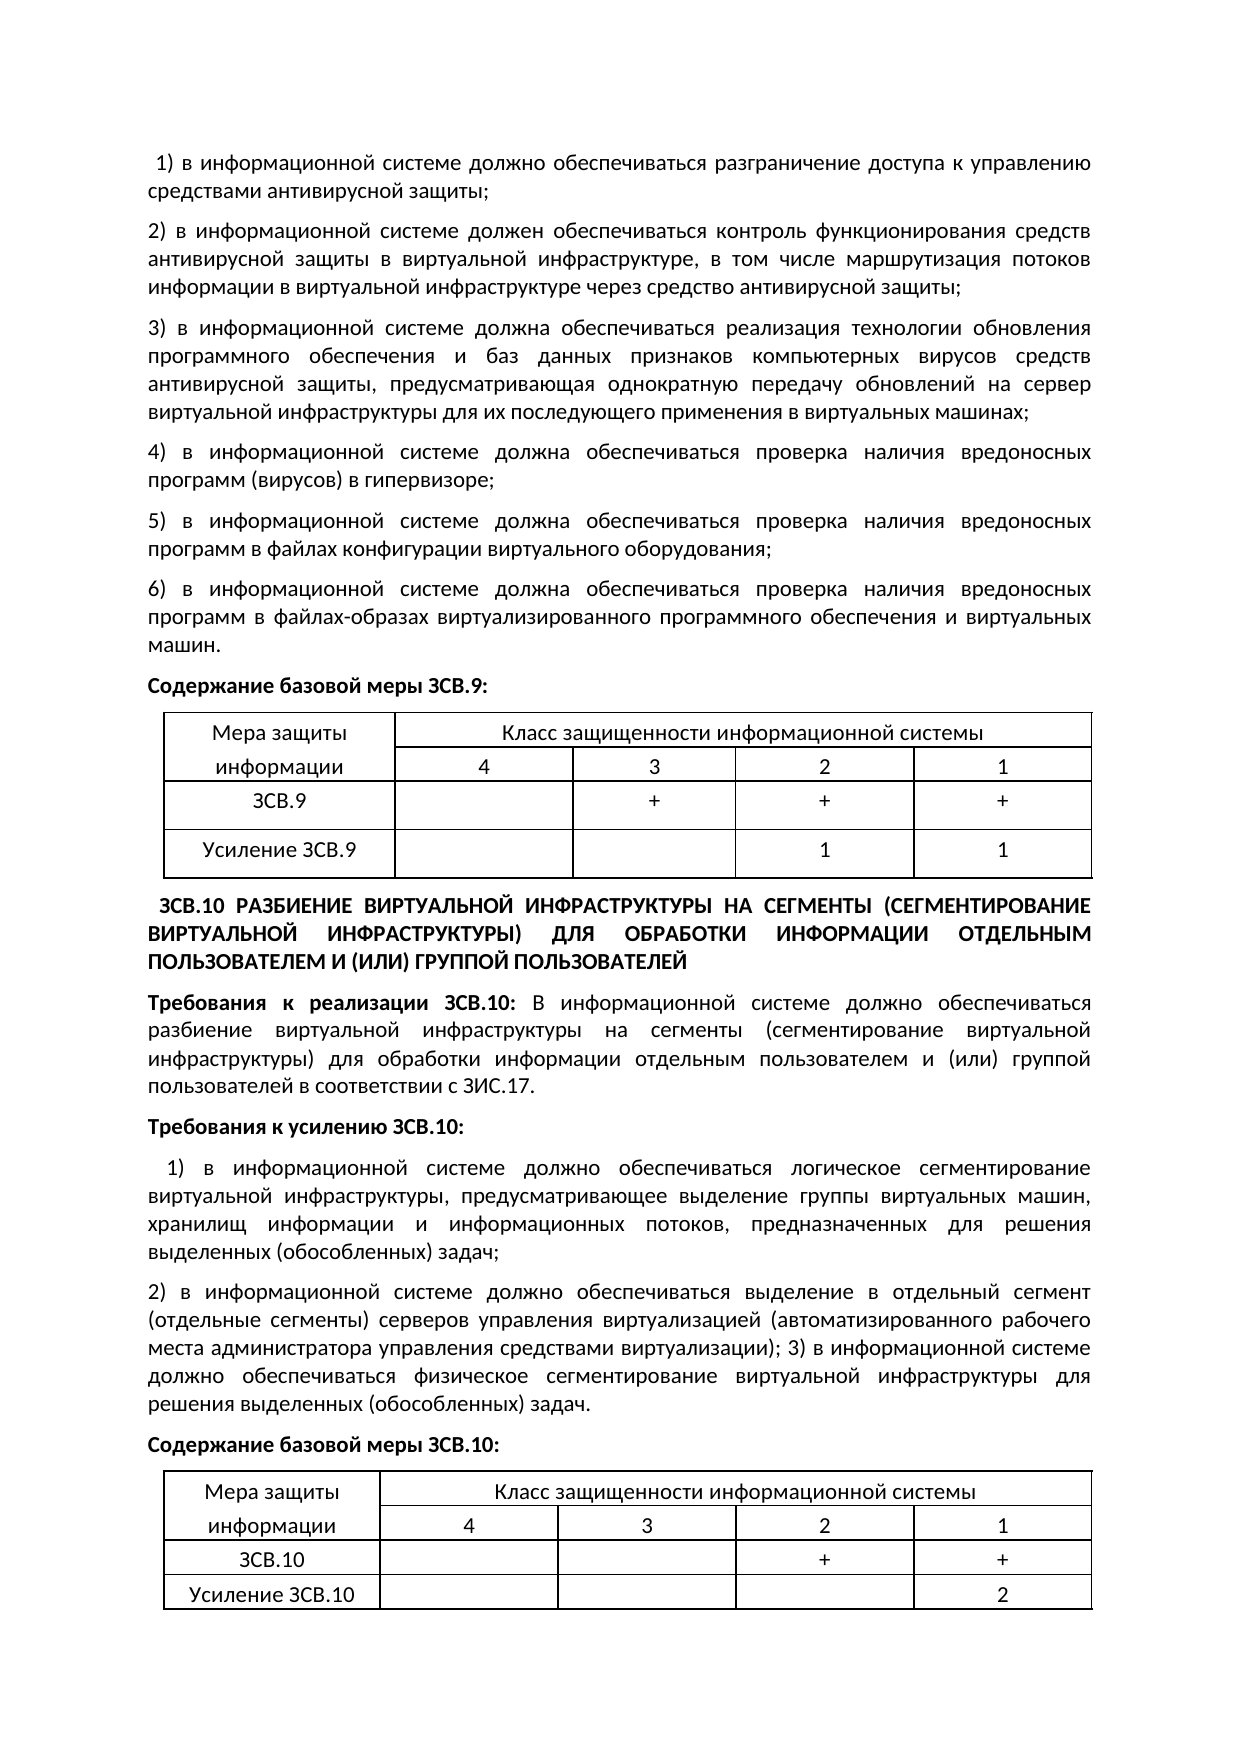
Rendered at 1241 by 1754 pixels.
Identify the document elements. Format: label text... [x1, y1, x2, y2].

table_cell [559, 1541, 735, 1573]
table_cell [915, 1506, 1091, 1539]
text ЗСВ.10 РАЗБИЕНИЕ ВИРТУАЛЬНОЙ ИНФРАСТРУКТУРЫ НА СЕГМЕНТЫ (СЕГМЕНТИРОВАНИЕ ВИРТУАЛЬНОЙ ИНФРАСТРУКТУРЫ) ДЛЯ ОБРАБОТКИ ИНФОРМАЦИИ ОТДЕЛЬНЫМ ПОЛЬЗОВАТЕЛЕМ И (ИЛИ) ГРУППОЙ ПОЛЬЗОВАТЕЛЕЙ [148, 891, 1092, 975]
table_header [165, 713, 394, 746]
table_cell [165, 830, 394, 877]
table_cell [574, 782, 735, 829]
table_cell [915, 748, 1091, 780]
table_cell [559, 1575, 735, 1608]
text Требования к реализации ЗСВ.10: В информационной системе должно обеспечиваться разбиение виртуальной инфраструктуры на сегменты (сегментирование виртуальной инфраструктуры) для обработки информации отдельным пользователем и (или) группой пользователей в соответствии с ЗИС.17. [148, 988, 1092, 1100]
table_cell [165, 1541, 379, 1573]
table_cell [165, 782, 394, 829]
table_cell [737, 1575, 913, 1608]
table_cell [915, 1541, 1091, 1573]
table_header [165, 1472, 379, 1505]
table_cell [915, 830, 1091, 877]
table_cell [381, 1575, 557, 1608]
text 2) в информационной системе должен обеспечиваться контроль функционирования средств антивирусной защиты в виртуальной инфраструктуре, в том числе маршрутизация потоков информации в виртуальной инфраструктуре через средство антивирусной защиты; [148, 216, 1092, 300]
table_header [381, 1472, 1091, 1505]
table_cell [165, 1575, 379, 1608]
text 4) в информационной системе должна обеспечиваться проверка наличия вредоносных программ (вирусов) в гипервизоре; [148, 437, 1092, 493]
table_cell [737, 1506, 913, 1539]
text Содержание базовой меры ЗСВ.10: [148, 1430, 1092, 1458]
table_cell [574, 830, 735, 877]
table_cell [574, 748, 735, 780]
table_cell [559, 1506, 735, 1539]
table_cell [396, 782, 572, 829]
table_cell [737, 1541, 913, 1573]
text 5) в информационной системе должна обеспечиваться проверка наличия вредоносных программ в файлах конфигурации виртуального оборудования; [148, 506, 1092, 562]
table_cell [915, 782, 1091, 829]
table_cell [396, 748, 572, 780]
text 3) в информационной системе должна обеспечиваться реализация технологии обновления программного обеспечения и баз данных признаков компьютерных вирусов средств антивирусной защиты, предусматривающая однократную передачу обновлений на сервер виртуальной инфраструктуры для их последующего применения в виртуальных машинах; [148, 313, 1092, 425]
text 2) в информационной системе должно обеспечиваться выделение в отдельный сегмент (отдельные сегменты) серверов управления виртуализацией (автоматизированного рабочего места администратора управления средствами виртуализации); 3) в информационной системе должно обеспечиваться физическое сегментирование виртуальной инфраструктуры для решения выделенных (обособленных) задач. [148, 1277, 1092, 1417]
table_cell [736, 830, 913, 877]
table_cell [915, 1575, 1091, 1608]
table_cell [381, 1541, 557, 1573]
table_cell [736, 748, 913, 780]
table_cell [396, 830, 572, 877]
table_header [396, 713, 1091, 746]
text 1) в информационной системе должно обеспечиваться разграничение доступа к управлению средствами антивирусной защиты; [148, 148, 1092, 204]
text Требования к усилению ЗСВ.10: [148, 1112, 1092, 1140]
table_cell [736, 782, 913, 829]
text Содержание базовой меры ЗСВ.9: [148, 671, 1092, 699]
text 1) в информационной системе должно обеспечиваться логическое сегментирование виртуальной инфраструктуры, предусматривающее выделение группы виртуальных машин, хранилищ информации и информационных потоков, предназначенных для решения выделенных (обособленных) задач; [148, 1153, 1092, 1265]
text 6) в информационной системе должна обеспечиваться проверка наличия вредоносных программ в файлах-образах виртуализированного программного обеспечения и виртуальных машин. [148, 574, 1092, 658]
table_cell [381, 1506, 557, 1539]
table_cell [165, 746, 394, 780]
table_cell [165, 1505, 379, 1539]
